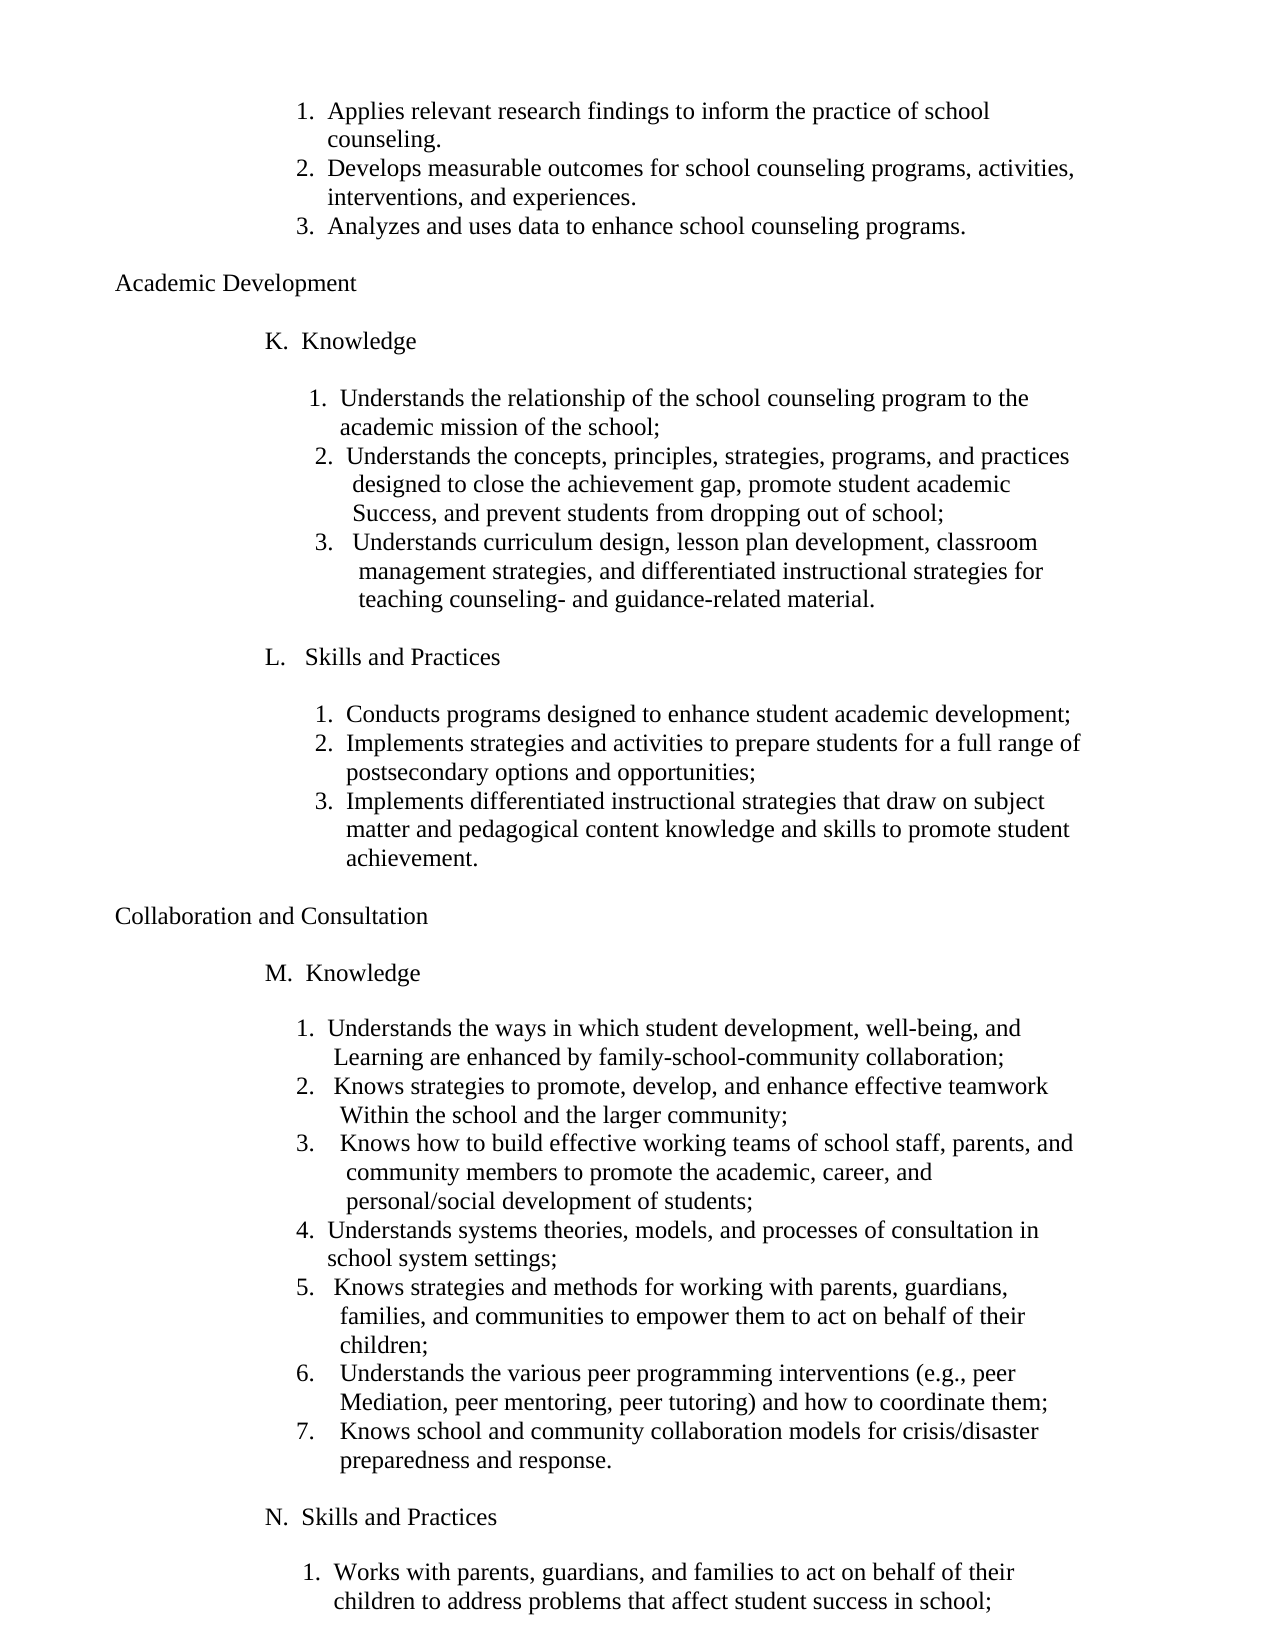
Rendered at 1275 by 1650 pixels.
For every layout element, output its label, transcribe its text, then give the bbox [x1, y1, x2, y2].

text academic mission of the school; [114, 412, 1160, 441]
text 3. Understands curriculum design, lesson plan development, classroom [114, 527, 1160, 556]
text 5. Knows strategies and methods for working with parents, guardians, [114, 1272, 1160, 1301]
text 3. Analyzes and uses data to enhance school counseling programs. [114, 211, 1160, 239]
text Success, and prevent students from dropping out of school; [114, 498, 1160, 527]
text matter and pedagogical content knowledge and skills to promote student [114, 814, 1160, 843]
text 1. Understands the relationship of the school counseling program to the [114, 383, 1160, 412]
text Learning are enhanced by family-school-community collaboration; [114, 1042, 1160, 1071]
text M. Knowledge [114, 958, 1160, 987]
text designed to close the achievement gap, promote student academic [114, 469, 1160, 498]
text Within the school and the larger community; [114, 1100, 1160, 1128]
text teaching counseling- and guidance-related material. [114, 584, 1160, 613]
text K. Knowledge [114, 326, 1160, 354]
text families, and communities to empower them to act on behalf of their [114, 1301, 1160, 1330]
text L. Skills and Practices [114, 642, 1160, 671]
text 2. Understands the concepts, principles, strategies, programs, and practices [114, 441, 1160, 469]
text school system settings; [114, 1243, 1160, 1272]
text preparedness and response. [114, 1445, 1160, 1473]
text N. Skills and Practices [114, 1502, 1160, 1531]
text achievement. [114, 843, 1160, 872]
text 1. Understands the ways in which student development, well-being, and [189, 1013, 1160, 1042]
text 6. Understands the various peer programming interventions (e.g., peer [114, 1358, 1160, 1387]
text 4. Understands systems theories, models, and processes of consultation in [114, 1215, 1160, 1243]
text 1. Conducts programs designed to enhance student academic development; [114, 699, 1160, 728]
text 7. Knows school and community collaboration models for crisis/disaster [114, 1416, 1160, 1445]
text Mediation, peer mentoring, peer tutoring) and how to coordinate them; [114, 1387, 1160, 1416]
text personal/social development of students; [114, 1186, 1160, 1215]
text 3. Implements differentiated instructional strategies that draw on subject [114, 786, 1160, 814]
text 1. Works with parents, guardians, and families to act on behalf of their [114, 1557, 1160, 1586]
text children; [114, 1330, 1160, 1358]
text postsecondary options and opportunities; [114, 757, 1160, 786]
text Collaboration and Consultation [114, 901, 1160, 929]
text children to address problems that affect student success in school; [114, 1586, 1160, 1615]
text 2. Implements strategies and activities to prepare students for a full range of [114, 728, 1160, 757]
text community members to promote the academic, career, and [114, 1157, 1160, 1186]
text management strategies, and differentiated instructional strategies for [114, 556, 1160, 584]
text 3. Knows how to build effective working teams of school staff, parents, and [114, 1128, 1160, 1157]
text 2. Knows strategies to promote, develop, and enhance effective teamwork [114, 1071, 1160, 1100]
text 1. Applies relevant research findings to inform the practice of school counseling. [114, 96, 1160, 153]
text 2. Develops measurable outcomes for school counseling programs, activities, [114, 153, 1160, 182]
text interventions, and experiences. [114, 182, 1160, 211]
text Academic Development [114, 268, 1160, 297]
